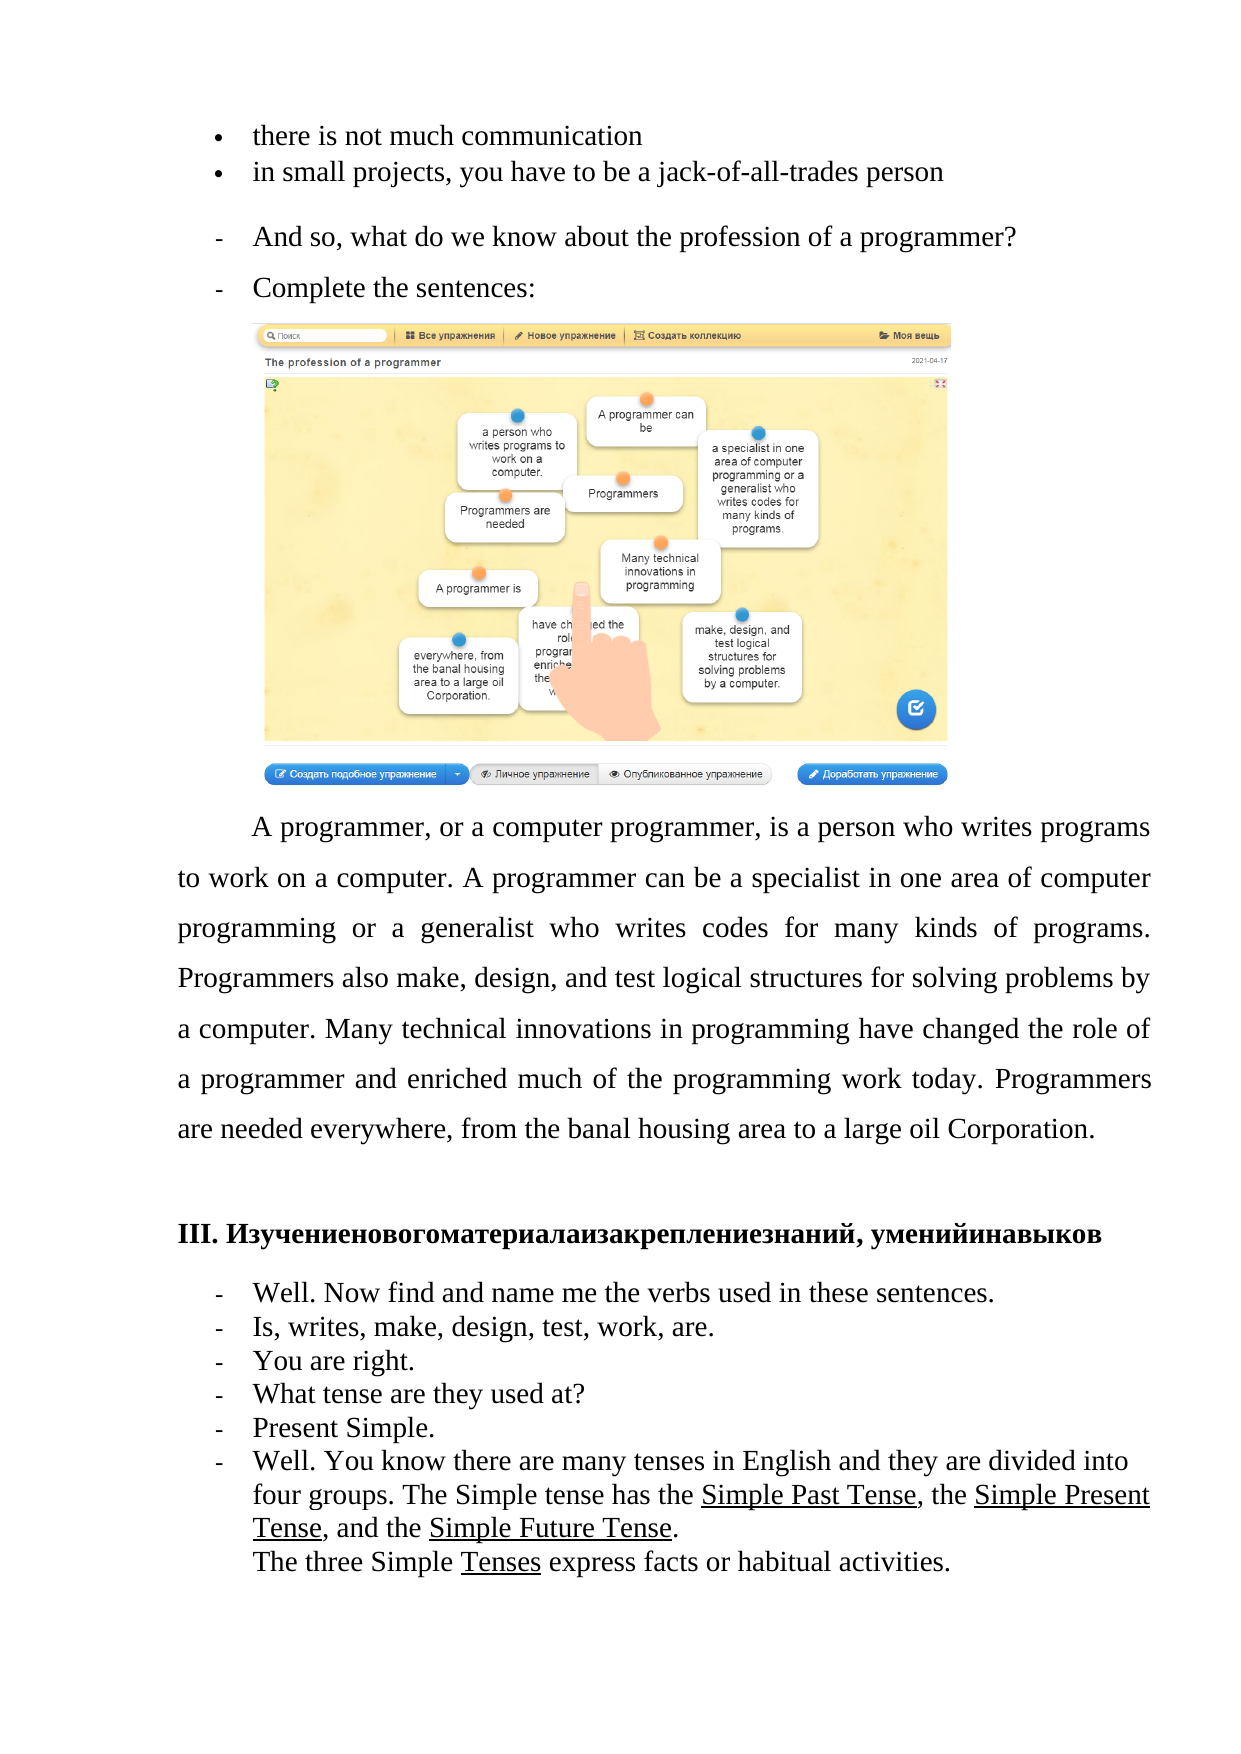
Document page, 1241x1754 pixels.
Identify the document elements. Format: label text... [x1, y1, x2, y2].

list And so, what do we know about the profession of a programmer? [215, 219, 1152, 253]
list You are right. [215, 1343, 1152, 1376]
list Is, writes, make, design, test, work, are. [215, 1309, 1152, 1343]
list Complete the sentences: [215, 270, 1152, 303]
list there is not much communication [215, 118, 1152, 152]
picture [252, 320, 951, 796]
text III. Изучениеновогоматериалаизакреплениезнаний, уменийинавыков [177, 1216, 1152, 1250]
list Present Simple. [215, 1410, 1152, 1443]
text A programmer, or a computer programmer, is a person who writes programs to work on a computer. A programmer can be a specialist in one area of computer programming or a generalist who writes codes for many kinds of programs. Programmers also make, design, and test logical structures for solving problems by a computer. Many technical innovations in programming have changed the role of a programmer and enriched much of the programming work today. Programmers are needed everywhere, from the banal housing area to a large oil Corporation. [177, 809, 1152, 1145]
list in small projects, you have to be a jack-of-all-trades person [215, 154, 1152, 188]
list Well. Now find and name me the verbs used in these sentences. [215, 1276, 1152, 1309]
list What tense are they used at? [215, 1376, 1152, 1410]
list Well. You know there are many tenses in English and they are divided into four groups. The Simple tense has the Simple Past Tense, the Simple Present Tense, and the Simple Future Tense. The three Simple Tenses express facts or habitual activities. [215, 1443, 1152, 1577]
